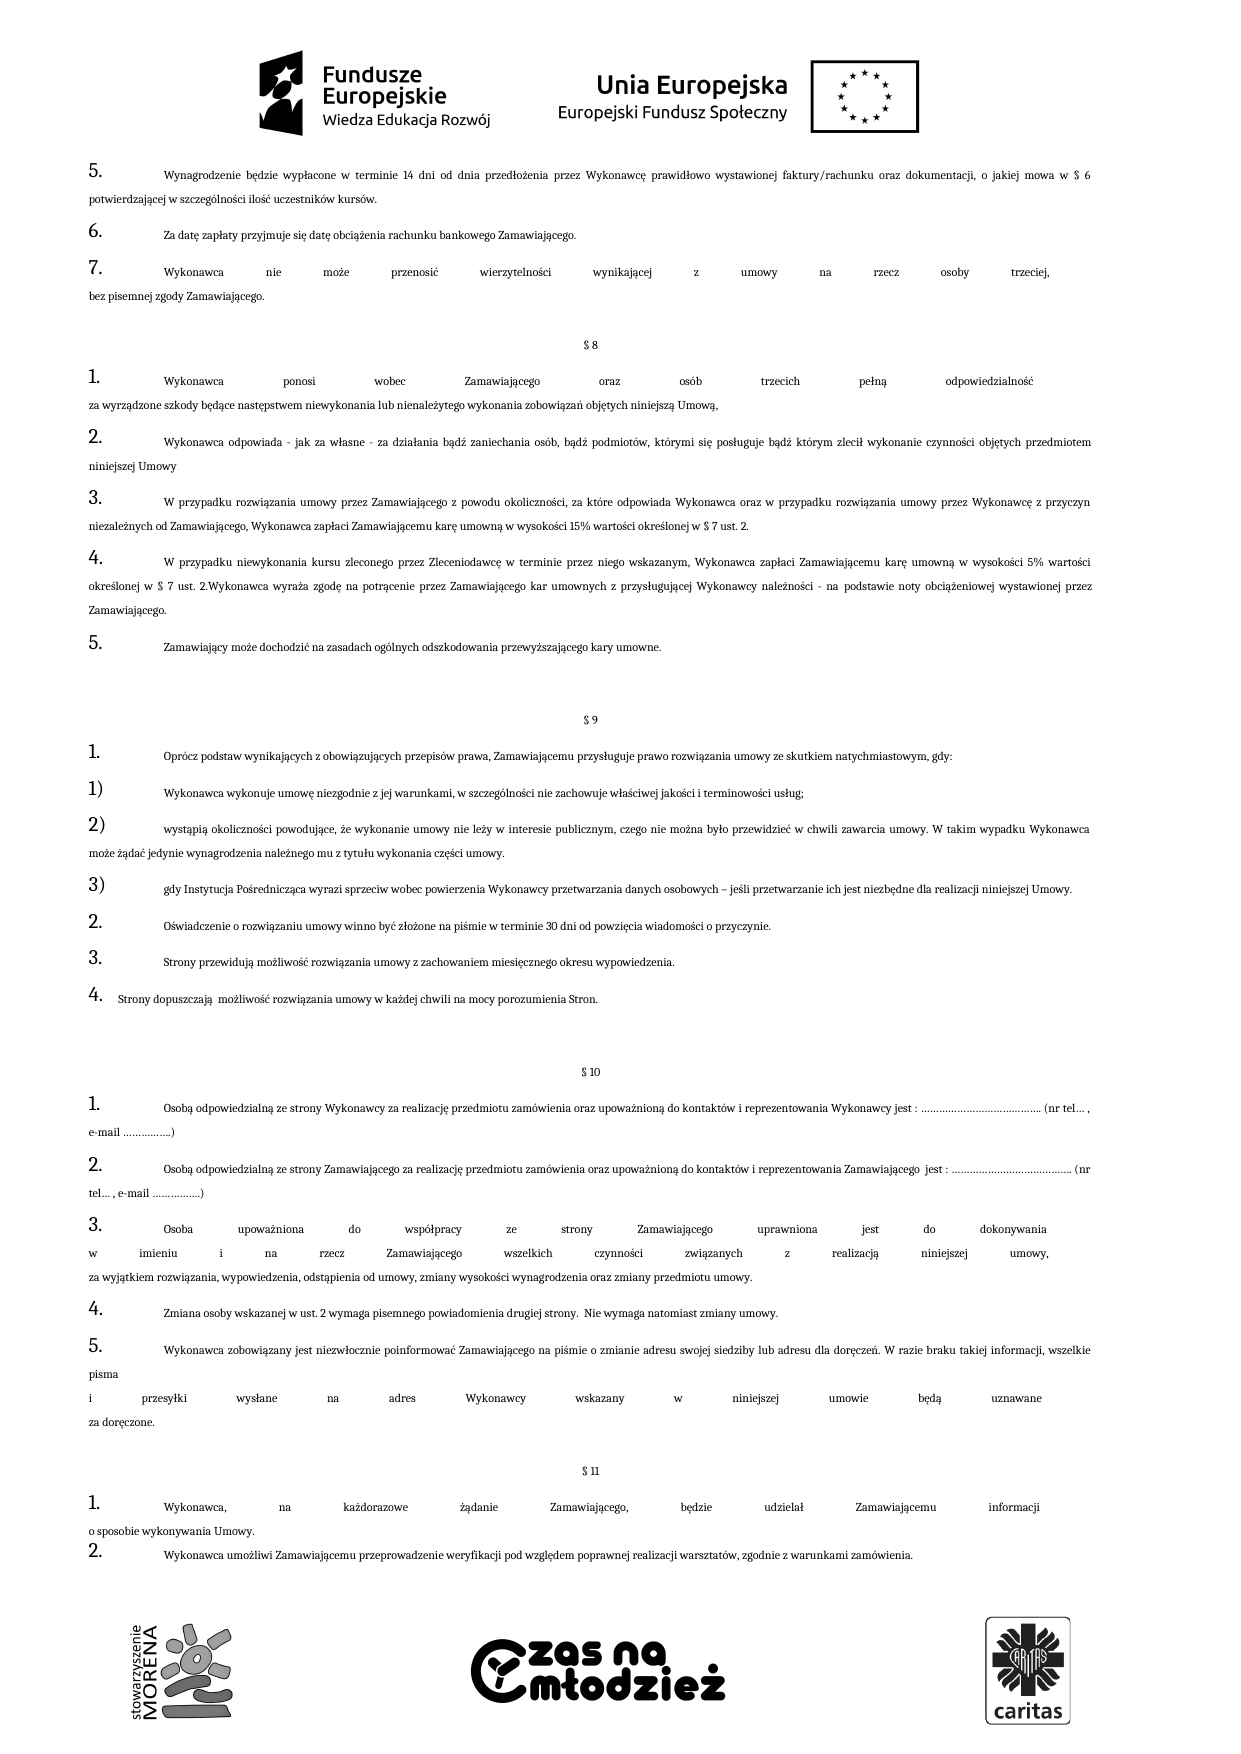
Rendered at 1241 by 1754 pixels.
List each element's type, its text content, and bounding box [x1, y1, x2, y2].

picture [238, 29, 511, 157]
list Oprócz podstaw wynikających z obowiązujących przepisów prawa, Zamawiającemu przysługuje prawo rozwiązania umowy ze skutkiem natychmiastowym, gdy: [88, 740, 1092, 764]
list Wykonawca odpowiada - jak za własne - za działania bądź zaniechania osób, bądź podmiotów, którymi się posługuje bądź którym zlecił wykonanie czynności objętych przedmiotem niniejszej Umowy [88, 425, 1092, 473]
list Za datę zapłaty przyjmuje się datę obciążenia rachunku bankowego Zamawiającego. [88, 219, 1092, 243]
list gdy Instytucja Pośrednicząca wyrazi sprzeciw wobec powierzenia Wykonawcy przetwarzania danych osobowych – jeśli przetwarzanie ich jest niezbędne dla realizacji niniejszej Umowy. [88, 873, 1092, 897]
list Zmiana osoby wskazanej w ust. 2 wymaga pisemnego powiadomienia drugiej strony. Nie wymaga natomiast zmiany umowy. [88, 1297, 1092, 1321]
text § 11 [88, 1454, 1092, 1478]
text § 9 [88, 703, 1092, 727]
picture [125, 1618, 239, 1725]
text § 10 [88, 1055, 1092, 1079]
list Osobą odpowiedzialną ze strony Zamawiającego za realizację przedmiotu zamówienia oraz upoważnioną do kontaktów i reprezentowania Zamawiającego jest : …………………………………. (nr tel… , e-mail …………….) [88, 1152, 1092, 1200]
list Wykonawca zobowiązany jest niezwłocznie poinformować Zamawiającego na piśmie o zmianie adresu swojej siedziby lub adresu dla doręczeń. W razie braku takiej informacji, wszelkie pisma i przesyłki wysłane na adres Wykonawcy wskazany w niniejszej umowie będą uznawane za doręczone. [88, 1333, 1092, 1429]
list Wykonawca, na każdorazowe żądanie Zamawiającego, będzie udzielał Zamawiającemu informacji o sposobie wykonywania Umowy. [88, 1491, 1092, 1539]
list wystąpią okoliczności powodujące, że wykonanie umowy nie leży w interesie publicznym, czego nie można było przewidzieć w chwili zawarcia umowy. W takim wypadku Wykonawca może żądać jedynie wynagrodzenia należnego mu z tytułu wykonania części umowy. [88, 813, 1092, 861]
list Wykonawca ponosi wobec Zamawiającego oraz osób trzecich pełną odpowiedzialność za wyrządzone szkody będące następstwem niewykonania lub nienależytego wykonania zobowiązań objętych niniejszą Umową, [88, 365, 1092, 413]
picture [536, 36, 943, 157]
list Wykonawca umożliwi Zamawiającemu przeprowadzenie weryfikacji pod względem poprawnej realizacji warsztatów, zgodnie z warunkami zamówienia. [88, 1539, 1092, 1563]
list W przypadku niewykonania kursu zleconego przez Zleceniodawcę w terminie przez niego wskazanym, Wykonawca zapłaci Zamawiającemu karę umowną w wysokości 5% wartości określonej w § 7 ust. 2.Wykonawca wyraża zgodę na potrącenie przez Zamawiającego kar umownych z przysługującej Wykonawcy należności - na podstawie noty obciążeniowej wystawionej przez Zamawiającego. [88, 546, 1092, 618]
list Osobą odpowiedzialną ze strony Wykonawcy za realizację przedmiotu zamówienia oraz upoważnioną do kontaktów i reprezentowania Wykonawcy jest : …………………………………. (nr tel… , e-mail …………….) [88, 1092, 1092, 1140]
picture [449, 1618, 747, 1725]
list Wykonawca nie może przenosić wierzytelności wynikającej z umowy na rzecz osoby trzeciej, bez pisemnej zgody Zamawiającego. [88, 255, 1092, 303]
list Strony przewidują możliwość rozwiązania umowy z zachowaniem miesięcznego okresu wypowiedzenia. [88, 946, 1092, 970]
list Wynagrodzenie będzie wypłacone w terminie 14 dni od dnia przedłożenia przez Wykonawcę prawidłowo wystawionej faktury/rachunku oraz dokumentacji, o jakiej mowa w § 6 potwierdzającej w szczególności ilość uczestników kursów. [88, 158, 1092, 206]
list Wykonawca wykonuje umowę niezgodnie z jej warunkami, w szczególności nie zachowuje właściwej jakości i terminowości usług; [88, 776, 1092, 800]
list Osoba upoważniona do współpracy ze strony Zamawiającego uprawniona jest do dokonywania w imieniu i na rzecz Zamawiającego wszelkich czynności związanych z realizacją niniejszej umowy, za wyjątkiem rozwiązania, wypowiedzenia, odstąpienia od umowy, zmiany wysokości wynagrodzenia oraz zmiany przedmiotu umowy. [88, 1213, 1092, 1284]
list Zamawiający może dochodzić na zasadach ogólnych odszkodowania przewyższającego kary umowne. [88, 630, 1092, 654]
list Oświadczenie o rozwiązaniu umowy winno być złożone na piśmie w terminie 30 dni od powzięcia wiadomości o przyczynie. [88, 909, 1092, 933]
text § 8 [88, 328, 1092, 352]
picture [985, 1616, 1071, 1725]
list Strony dopuszczają możliwość rozwiązania umowy w każdej chwili na mocy porozumienia Stron. [88, 982, 1092, 1006]
list W przypadku rozwiązania umowy przez Zamawiającego z powodu okoliczności, za które odpowiada Wykonawca oraz w przypadku rozwiązania umowy przez Wykonawcę z przyczyn niezależnych od Zamawiającego, Wykonawca zapłaci Zamawiającemu karę umowną w wysokości 15% wartości określonej w § 7 ust. 2. [88, 486, 1092, 533]
